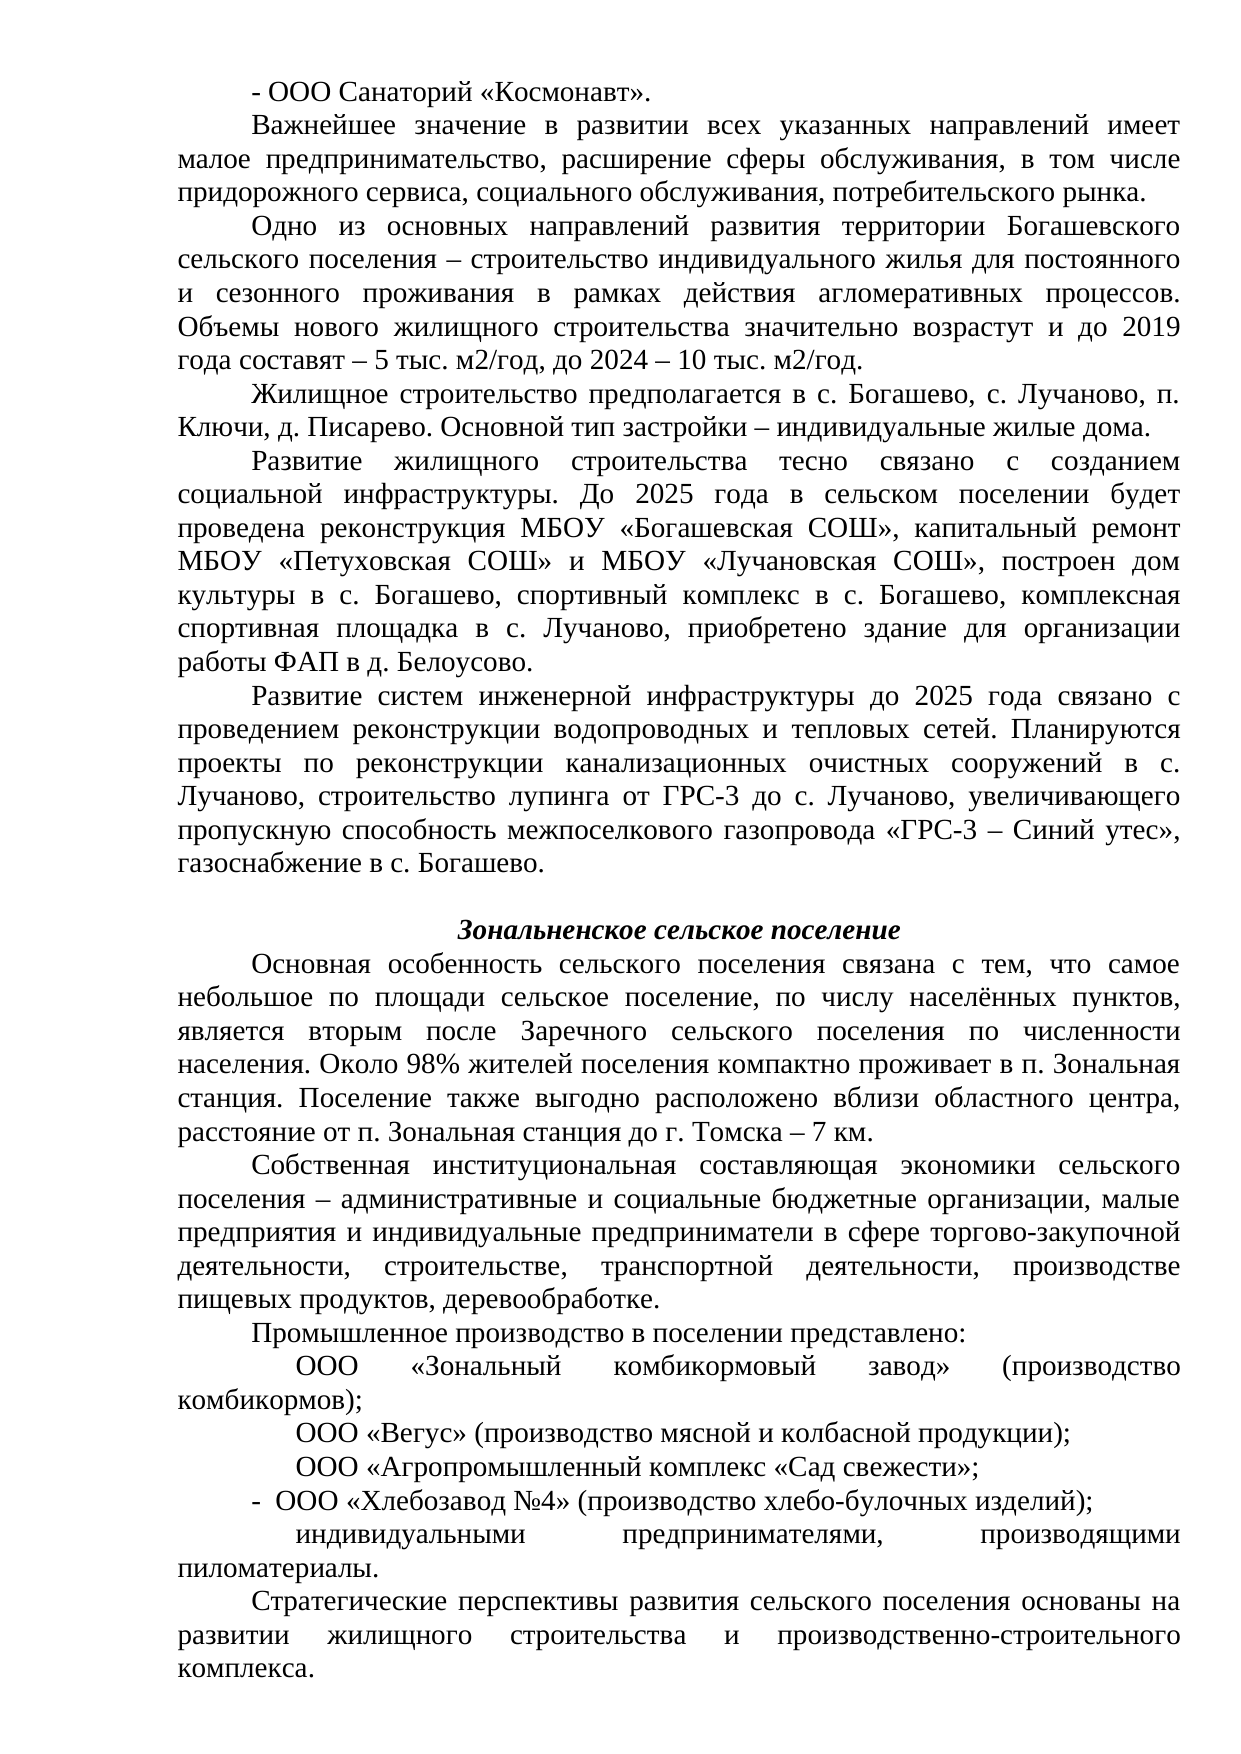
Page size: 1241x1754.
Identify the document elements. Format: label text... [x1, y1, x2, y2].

text Стратегические перспективы развития сельского поселения основаны на развитии жилищного строительства и производственно-строительного комплекса. [177, 1583, 1181, 1684]
text Промышленное производство в поселении представлено: [177, 1315, 1181, 1348]
text Развитие жилищного строительства тесно связано с созданием социальной инфраструктуры. До 2025 года в сельском поселении будет проведена реконструкция МБОУ «Богашевская СОШ», капитальный ремонт МБОУ «Петуховская СОШ» и МБОУ «Лучановская СОШ», построен дом культуры в с. Богашево, спортивный комплекс в с. Богашево, комплексная спортивная площадка в с. Лучаново, приобретено здание для организации работы ФАП в д. Белоусово. [177, 443, 1181, 678]
text Зональненское сельское поселение [177, 912, 1181, 946]
text ООО «Вегус» (производство мясной и колбасной продукции); [177, 1416, 1181, 1449]
text Развитие систем инженерной инфраструктуры до 2025 года связано с проведением реконструкции водопроводных и тепловых сетей. Планируются проекты по реконструкции канализационных очистных сооружений в с. Лучаново, строительство лупинга от ГРС-3 до с. Лучаново, увеличивающего пропускную способность межпоселкового газопровода «ГРС-3 – Синий утес», газоснабжение в с. Богашево. [177, 678, 1181, 879]
text Важнейшее значение в развитии всех указанных направлений имеет малое предпринимательство, расширение сферы обслуживания, в том числе придорожного сервиса, социального обслуживания, потребительского рынка. [177, 107, 1181, 208]
text Жилищное строительство предполагается в с. Богашево, с. Лучаново, п. Ключи, д. Писарево. Основной тип застройки – индивидуальные жилые дома. [177, 376, 1181, 443]
text - ООО «Хлебозавод №4» (производство хлебо-булочных изделий); [177, 1483, 1181, 1516]
text индивидуальными предпринимателями, производящими пиломатериалы. [177, 1516, 1181, 1583]
text - ООО Санаторий «Космонавт». [177, 74, 1181, 107]
text ООО «Агропромышленный комплекс «Сад свежести»; [177, 1449, 1181, 1483]
text Основная особенность сельского поселения связана с тем, что самое небольшое по площади сельское поселение, по числу населённых пунктов, является вторым после Заречного сельского поселения по численности населения. Около 98% жителей поселения компактно проживает в п. Зональная станция. Поселение также выгодно расположено вблизи областного центра, расстояние от п. Зональная станция до г. Томска – 7 км. [177, 946, 1181, 1147]
text Собственная институциональная составляющая экономики сельского поселения – административные и социальные бюджетные организации, малые предприятия и индивидуальные предприниматели в сфере торгово-закупочной деятельности, строительстве, транспортной деятельности, производстве пищевых продуктов, деревообработке. [177, 1147, 1181, 1315]
text Одно из основных направлений развития территории Богашевского сельского поселения – строительство индивидуального жилья для постоянного и сезонного проживания в рамках действия агломеративных процессов. Объемы нового жилищного строительства значительно возрастут и до 2019 года составят – 5 тыс. м2/год, до 2024 – 10 тыс. м2/год. [177, 208, 1181, 376]
text ООО «Зональный комбикормовый завод» (производство комбикормов); [177, 1348, 1181, 1416]
